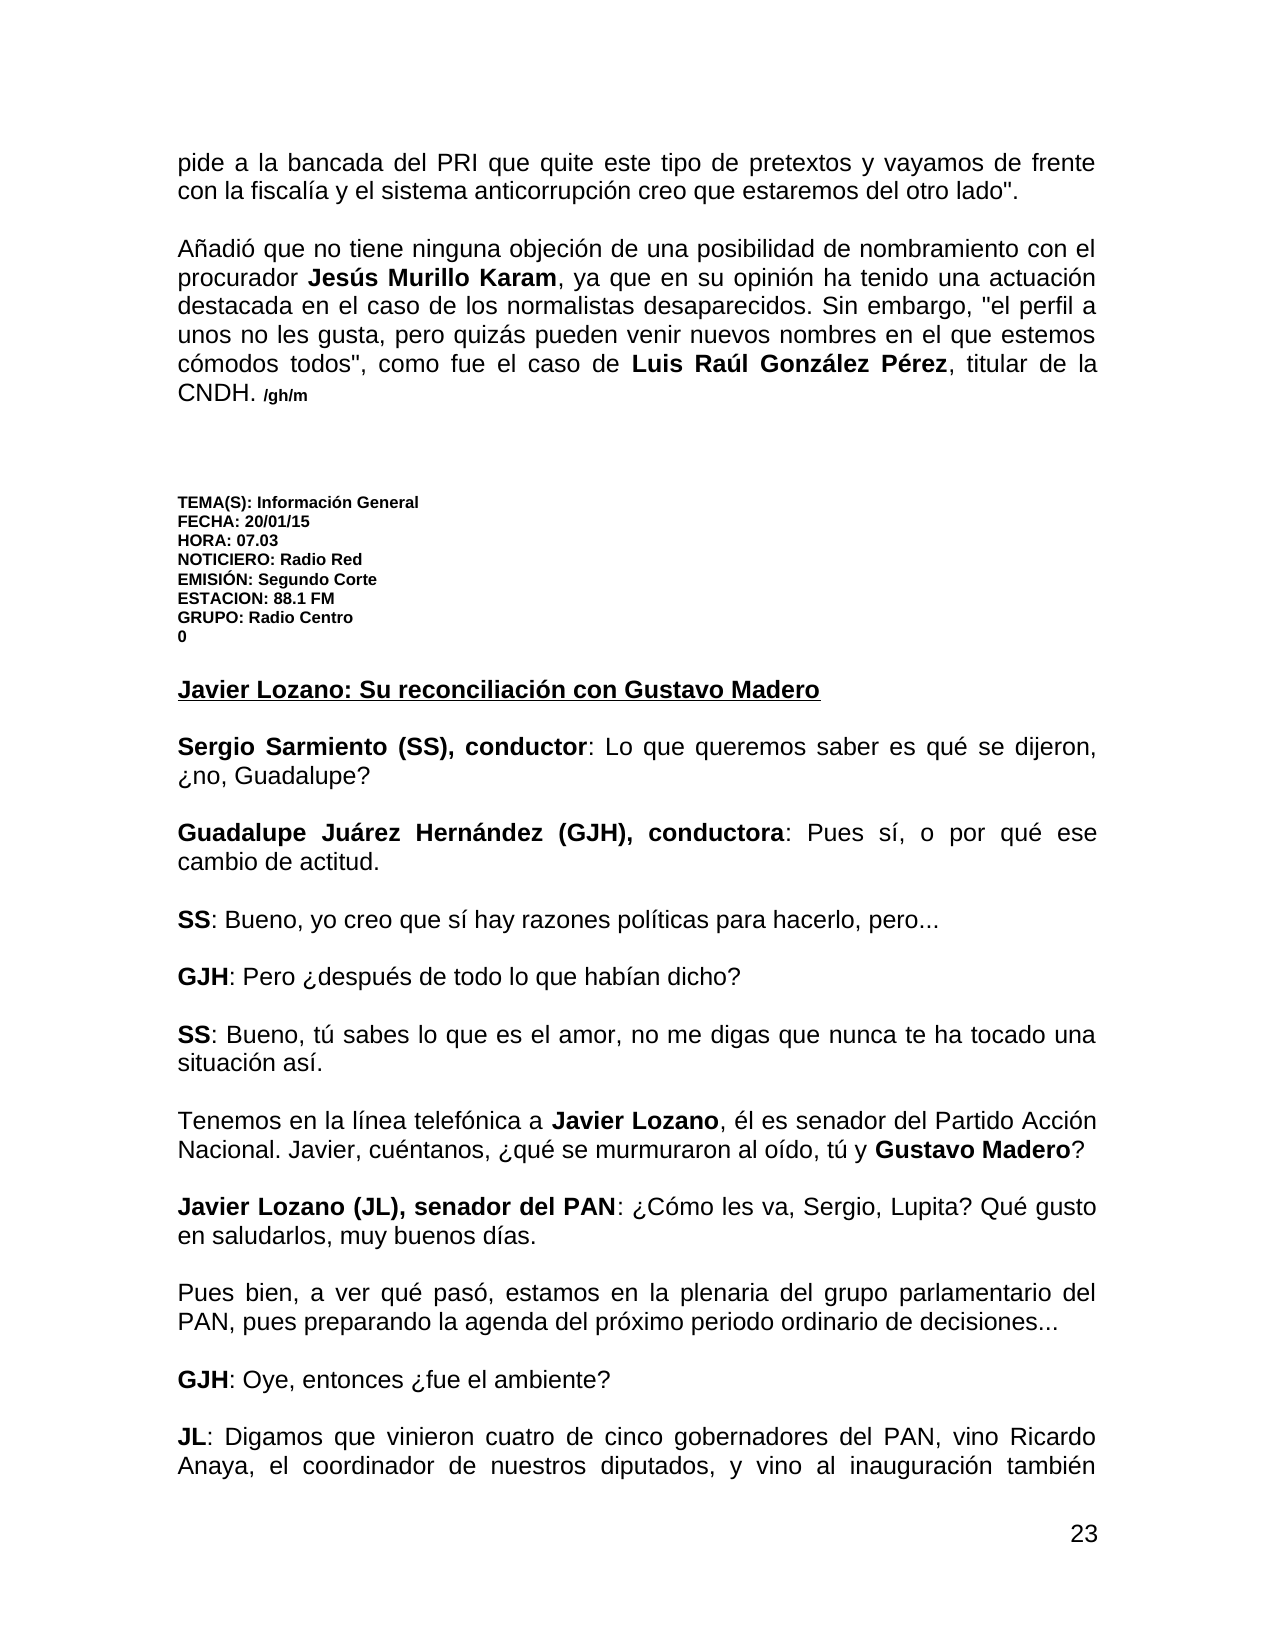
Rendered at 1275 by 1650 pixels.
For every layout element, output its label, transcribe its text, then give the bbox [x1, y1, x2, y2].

text HORA: 07.03 [177, 531, 1098, 550]
text Tenemos en la línea telefónica a Javier Lozano, él es senador del Partido Acción Nacional. Javier, cuéntanos, ¿qué se murmuraron al oído, tú y Gustavo Madero? [177, 1106, 1098, 1163]
text ESTACION: 88.1 FM [177, 588, 1098, 608]
text GRUPO: Radio Centro [177, 608, 1098, 627]
text GJH: Oye, entonces ¿fue el ambiente? [177, 1365, 1098, 1393]
text GJH: Pero ¿después de todo lo que habían dicho? [177, 962, 1098, 991]
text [177, 148, 1098, 205]
text Guadalupe Juárez Hernández (GJH), conductora: Pues sí, o por qué ese cambio de actitud. [177, 818, 1098, 876]
text FECHA: 20/01/15 [177, 512, 1098, 531]
text TEMA(S): Información General [177, 493, 1098, 512]
text Pues bien, a ver qué pasó, estamos en la plenaria del grupo parlamentario del PAN, pues preparando la agenda del próximo periodo ordinario de decisiones... [177, 1278, 1098, 1336]
text Añadió que no tiene ninguna objeción de una posibilidad de nombramiento con el procurador Jesús Murillo Karam, ya que en su opinión ha tenido una actuación destacada en el caso de los normalistas desaparecidos. Sin embargo, "el perfil a unos no les gusta, pero quizás pueden venir nuevos nombres en el que estemos cómodos todos", como fue el caso de Luis Raúl González Pérez, titular de la CNDH. /gh/m [177, 234, 1098, 406]
text Sergio Sarmiento (SS), conductor: Lo que queremos saber es qué se dijeron, ¿no, Guadalupe? [177, 732, 1098, 790]
text SS: Bueno, yo creo que sí hay razones políticas para hacerlo, pero... [177, 905, 1098, 933]
text NOTICIERO: Radio Red [177, 550, 1098, 569]
text Javier Lozano (JL), senador del PAN: ¿Cómo les va, Sergio, Lupita? Qué gusto en saludarlos, muy buenos días. [177, 1192, 1098, 1250]
text EMISIÓN: Segundo Corte [177, 569, 1098, 588]
text 0 [177, 627, 1098, 646]
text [177, 1422, 1098, 1480]
text SS: Bueno, tú sabes lo que es el amor, no me digas que nunca te ha tocado una situación así. [177, 1020, 1098, 1077]
text Javier Lozano: Su reconciliación con Gustavo Madero [177, 675, 1098, 703]
